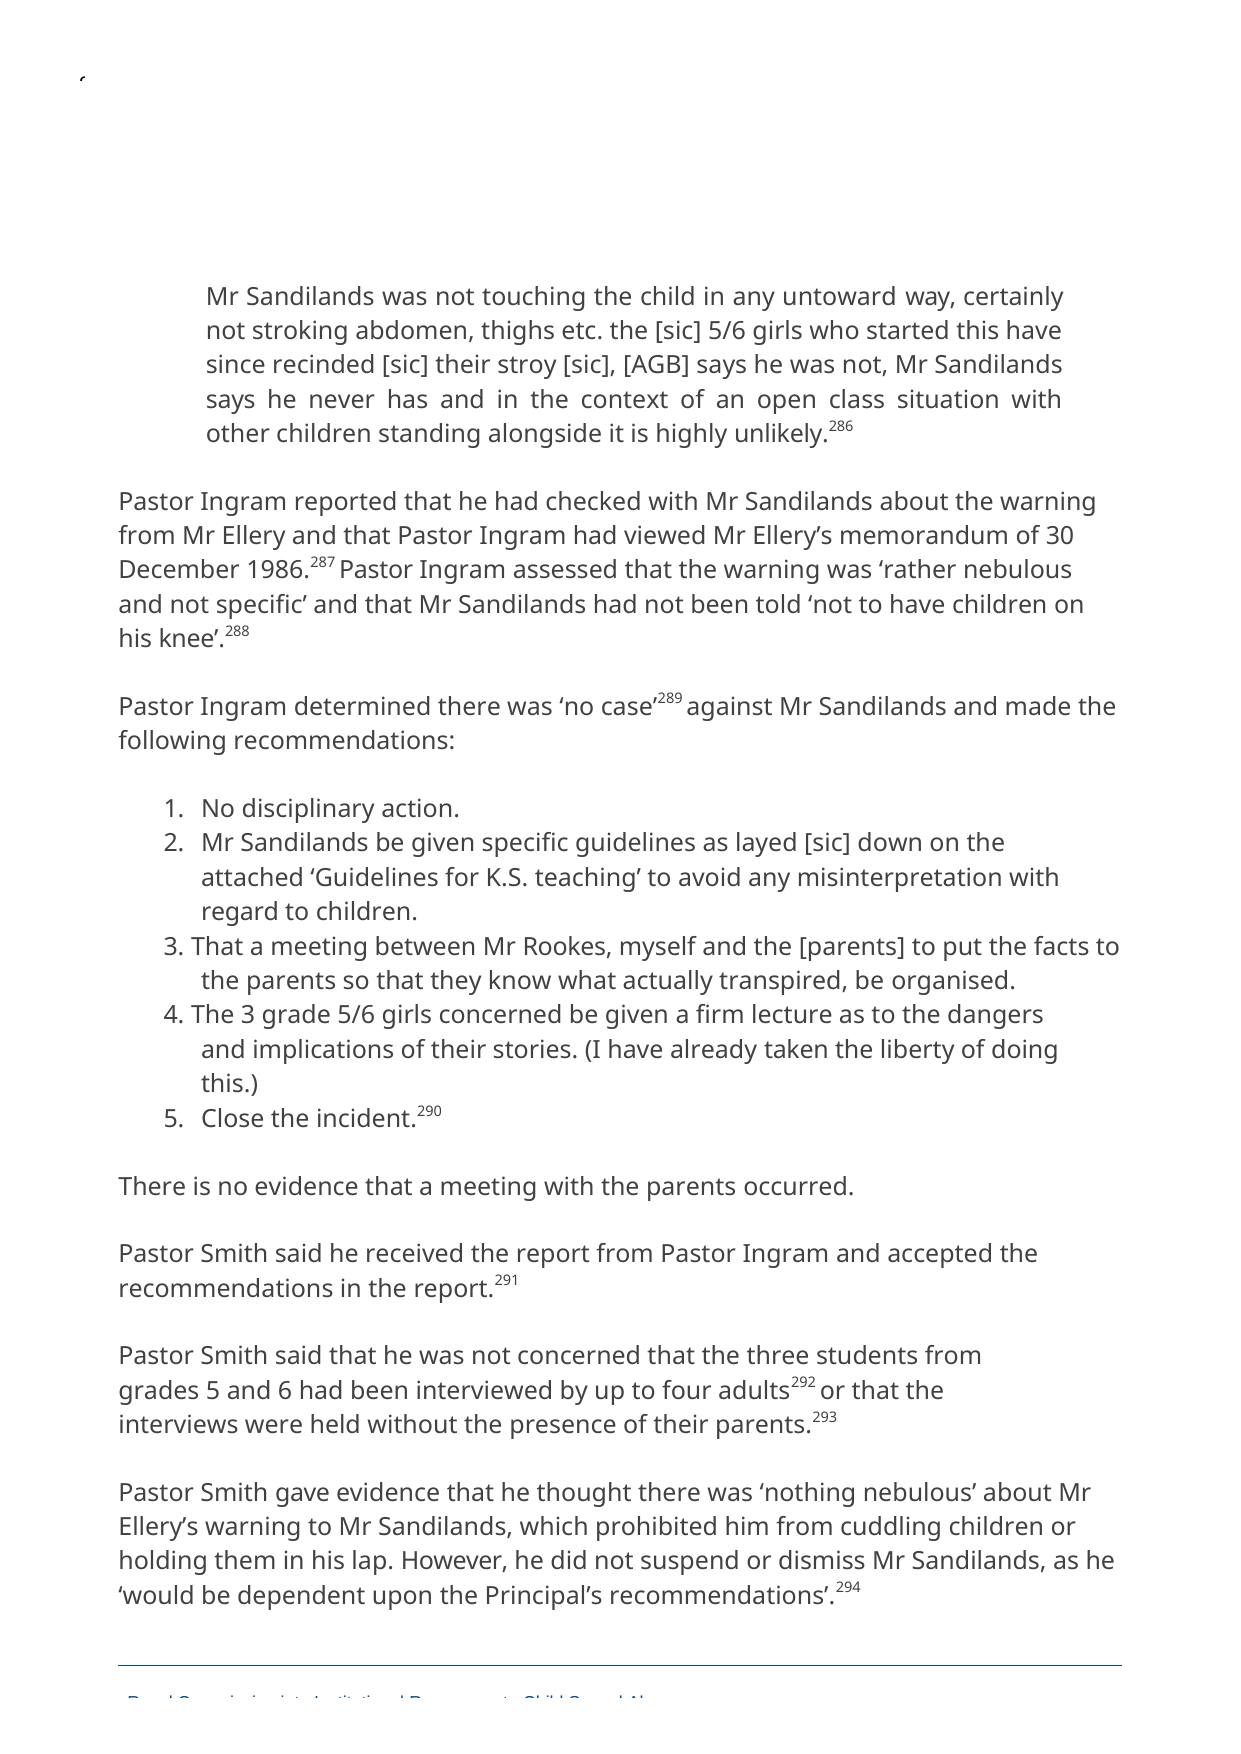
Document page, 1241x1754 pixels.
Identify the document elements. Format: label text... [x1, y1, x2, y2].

text 3. That a meeting between Mr Rookes, myself and the [parents] to put the facts to the parents so that they know what actually transpired, be organised. [163, 928, 1121, 997]
text Pastor Ingram reported that he had checked with Mr Sandilands about the warning from Mr Ellery and that Pastor Ingram had viewed Mr Ellery’s memorandum of 30 December 1986.287 Pastor Ingram assessed that the warning was ‘rather nebulous and not specific’ and that Mr Sandilands had not been told ‘not to have children on his knee’.288 [118, 483, 1101, 655]
list Mr Sandilands be given specific guidelines as layed [sic] down on the attached ‘Guidelines for K.S. teaching’ to avoid any misinterpretation with regard to children. [163, 825, 1096, 928]
list No disciplinary action. [163, 790, 1178, 824]
text Pastor Ingram determined there was ‘no case’289 against Mr Sandilands and made the following recommendations: [118, 688, 1121, 757]
text Pastor Smith said he received the report from Pastor Ingram and accepted the recommendations in the report.291 [118, 1236, 1088, 1304]
text Mr Sandilands was not touching the child in any untoward way, certainly not stroking abdomen, thighs etc. the [sic] 5/6 girls who started this have since recinded [sic] their stroy [sic], [AGB] says he was not, Mr Sandilands says he never has and in the context of an open class situation with other children standing alongside it is highly unlikely.286 [206, 278, 1063, 450]
text Pastor Smith said that he was not concerned that the three students from grades 5 and 6 had been interviewed by up to four adults292 or that the interviews were held without the presence of their parents.293 [118, 1338, 1066, 1441]
text 4. The 3 grade 5/6 girls concerned be given a firm lecture as to the dangers and implications of their stories. (I have already taken the liberty of doing this.) [163, 997, 1095, 1100]
list Close the incident.290 [163, 1100, 1178, 1134]
text There is no evidence that a meeting with the parents occurred. [118, 1168, 1045, 1202]
text Pastor Smith gave evidence that he thought there was ‘nothing nebulous’ about Mr Ellery’s warning to Mr Sandilands, which prohibited him from cuddling children or holding them in his lap. However, he did not suspend or dismiss Mr Sandilands, as he ‘would be dependent upon the Principal’s recommendations’.294 [118, 1474, 1116, 1611]
